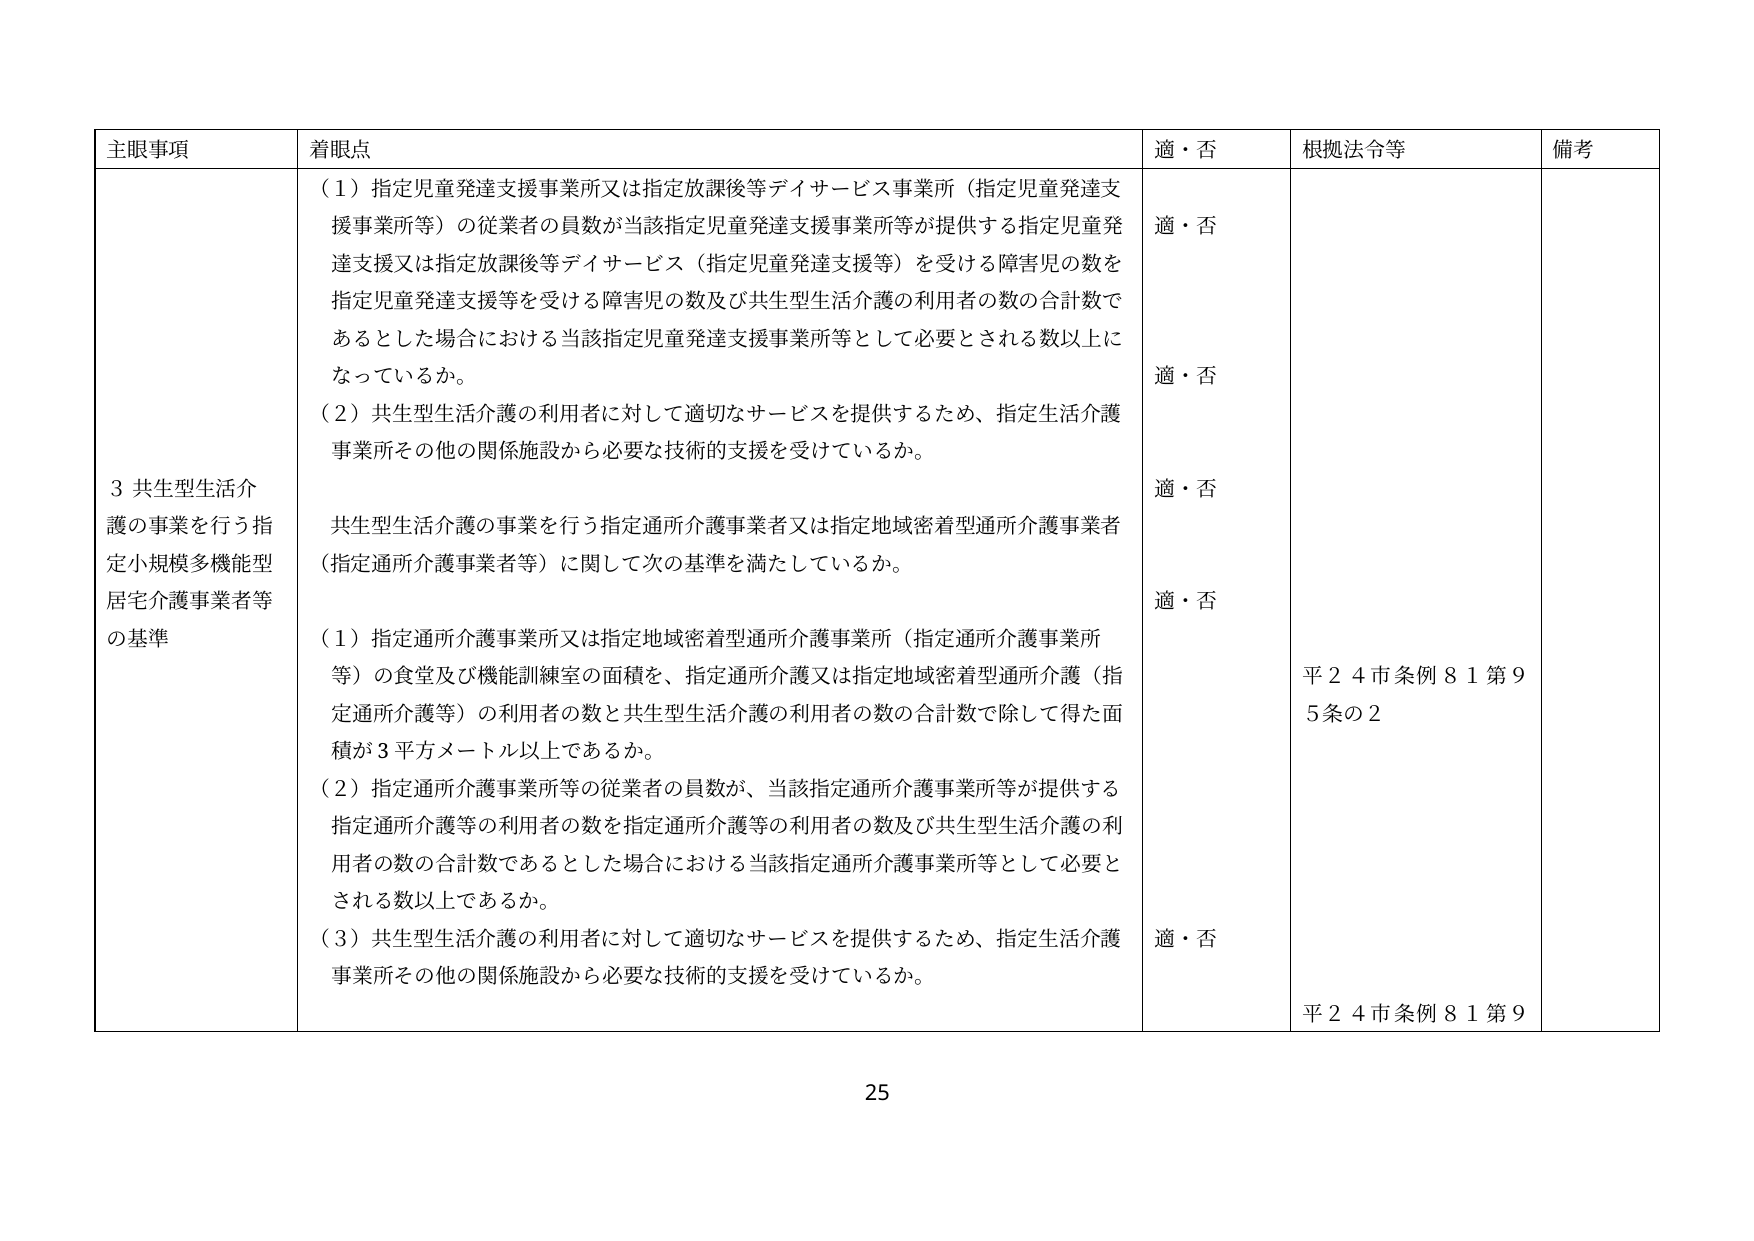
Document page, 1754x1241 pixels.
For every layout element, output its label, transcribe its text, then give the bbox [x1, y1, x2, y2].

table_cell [1291, 169, 1541, 1031]
table_header 備考 [1542, 130, 1659, 168]
table_header 主眼事項 [96, 130, 297, 168]
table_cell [96, 169, 297, 1031]
table_header 根拠法令等 [1291, 130, 1541, 168]
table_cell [1143, 169, 1290, 1031]
table_header 適・否 [1143, 130, 1290, 168]
table_header 着眼点 [298, 130, 1142, 168]
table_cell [298, 169, 1142, 1031]
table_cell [1542, 169, 1659, 1031]
